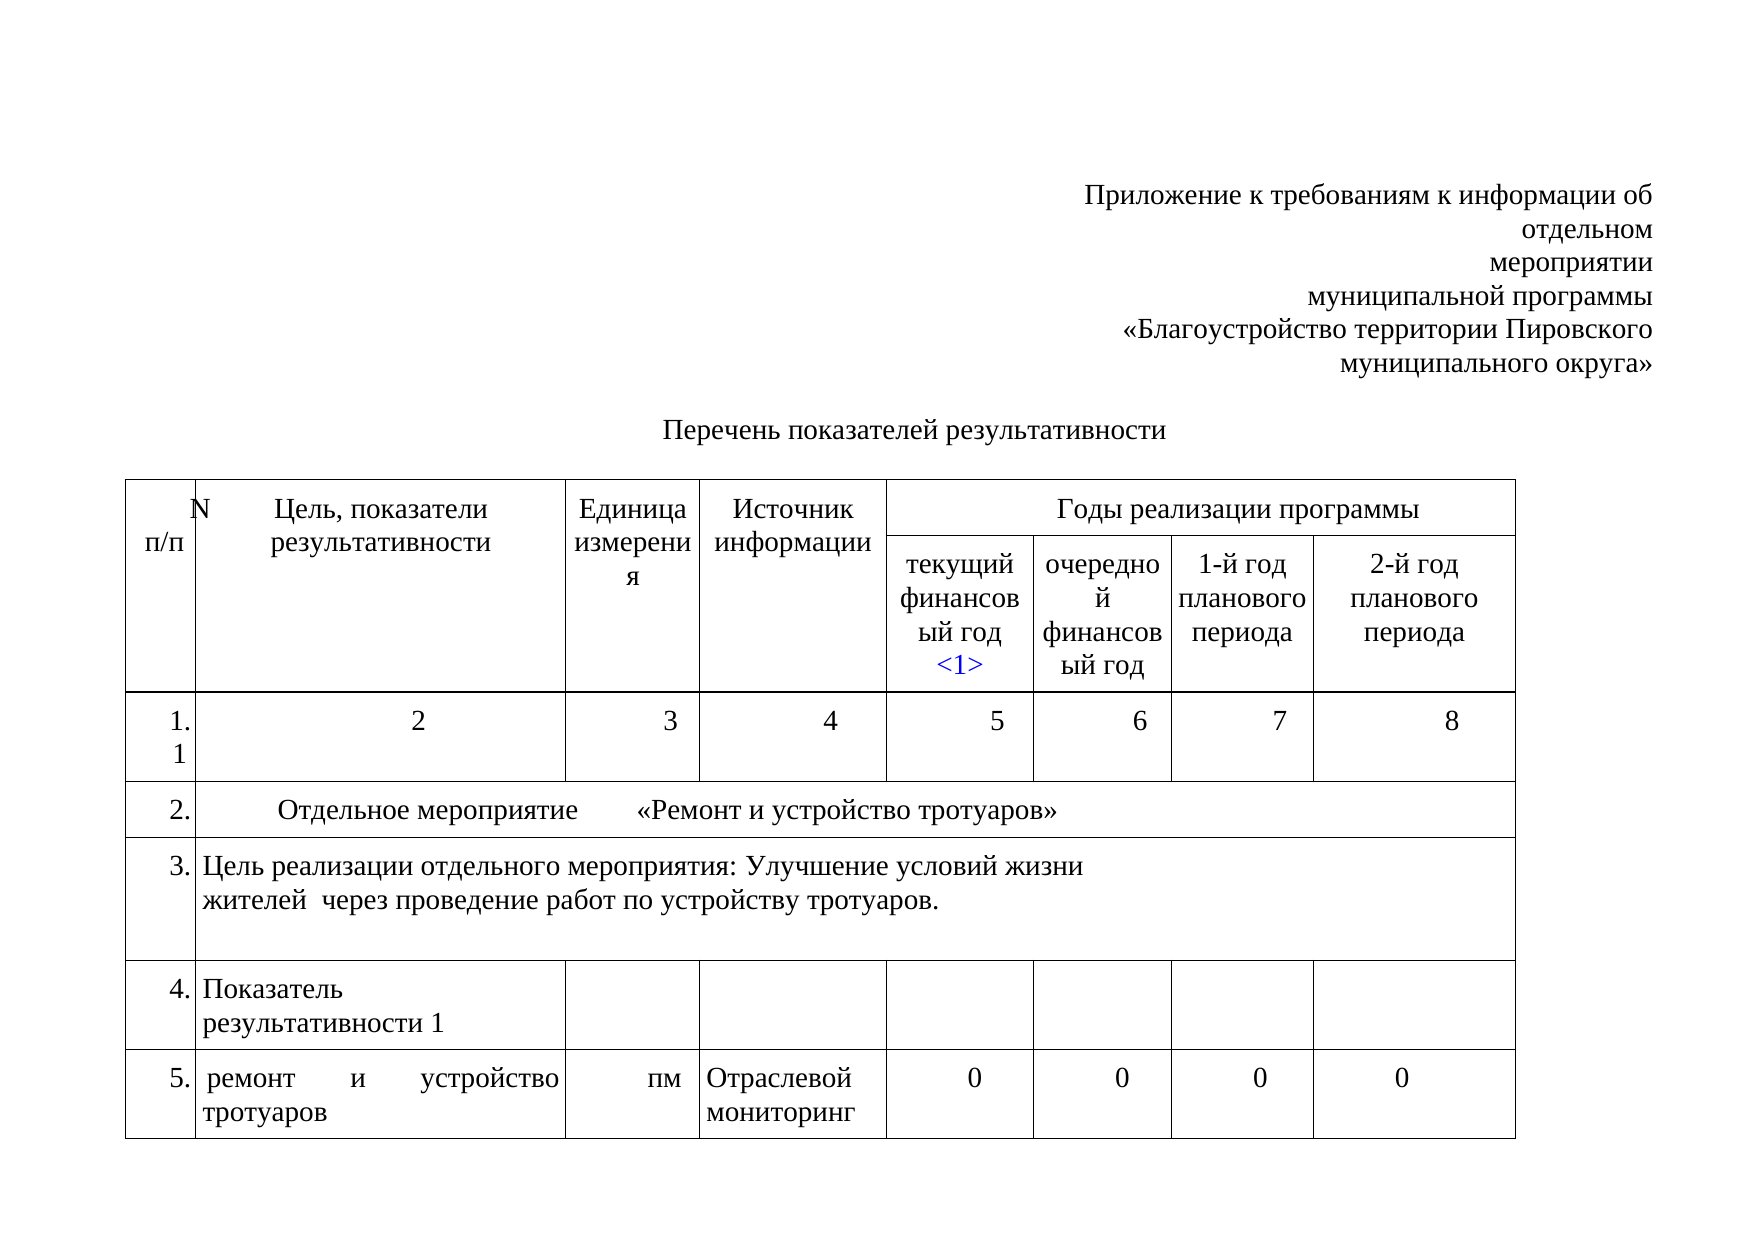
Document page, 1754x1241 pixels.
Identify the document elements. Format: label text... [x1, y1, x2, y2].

table_cell 2-й год планового периода [1314, 536, 1515, 691]
table_cell [126, 782, 195, 837]
table_header N п/п [126, 480, 195, 691]
table_header Источник информации [700, 480, 886, 691]
table_cell 1-й год планового периода [1172, 536, 1313, 691]
table_cell 2 [196, 693, 565, 781]
text Перечень показателей результативности [118, 412, 1636, 446]
table_cell очередной финансовый год [1034, 536, 1171, 691]
table_cell [126, 838, 195, 959]
table_cell 0 [887, 1050, 1033, 1138]
table_cell 3 [566, 693, 699, 781]
table_header Цель, показатели результативности [196, 480, 565, 691]
table_cell 0 [1314, 1050, 1515, 1138]
table_cell [1172, 961, 1313, 1049]
table_header Приложение к требованиям к информации об отдельном мероприятии муниципальной программы «Благоустройство территории Пировского муниципального округа» [117, 177, 1664, 412]
table_cell [1314, 961, 1515, 1049]
table_cell Показатель результативности 1 [196, 961, 565, 1049]
table_cell 8 [1314, 693, 1515, 781]
table_cell [1034, 961, 1171, 1049]
table_cell Отраслевой мониторинг [700, 1050, 886, 1138]
table_cell 1 [126, 693, 195, 781]
table_cell [887, 961, 1033, 1049]
table_cell 7 [1172, 693, 1313, 781]
table_cell [126, 961, 195, 1049]
table_cell [700, 961, 886, 1049]
table_cell текущий финансовый год <1> [887, 536, 1033, 691]
table_cell ремонт и устройство тротуаров [196, 1050, 565, 1138]
table_cell [196, 838, 1515, 959]
table_cell [566, 961, 699, 1049]
table_cell 6 [1034, 693, 1171, 781]
table_cell [126, 1050, 195, 1138]
table_cell Отдельное мероприятие «Ремонт и устройство тротуаров» [196, 782, 1515, 837]
table_cell 0 [1034, 1050, 1171, 1138]
table_cell пм [566, 1050, 699, 1138]
table_header Единица измерения [566, 480, 699, 691]
table_cell 4 [700, 693, 886, 781]
table_cell 0 [1172, 1050, 1313, 1138]
table_header Годы реализации программы [887, 480, 1515, 535]
table_cell 5 [887, 693, 1033, 781]
